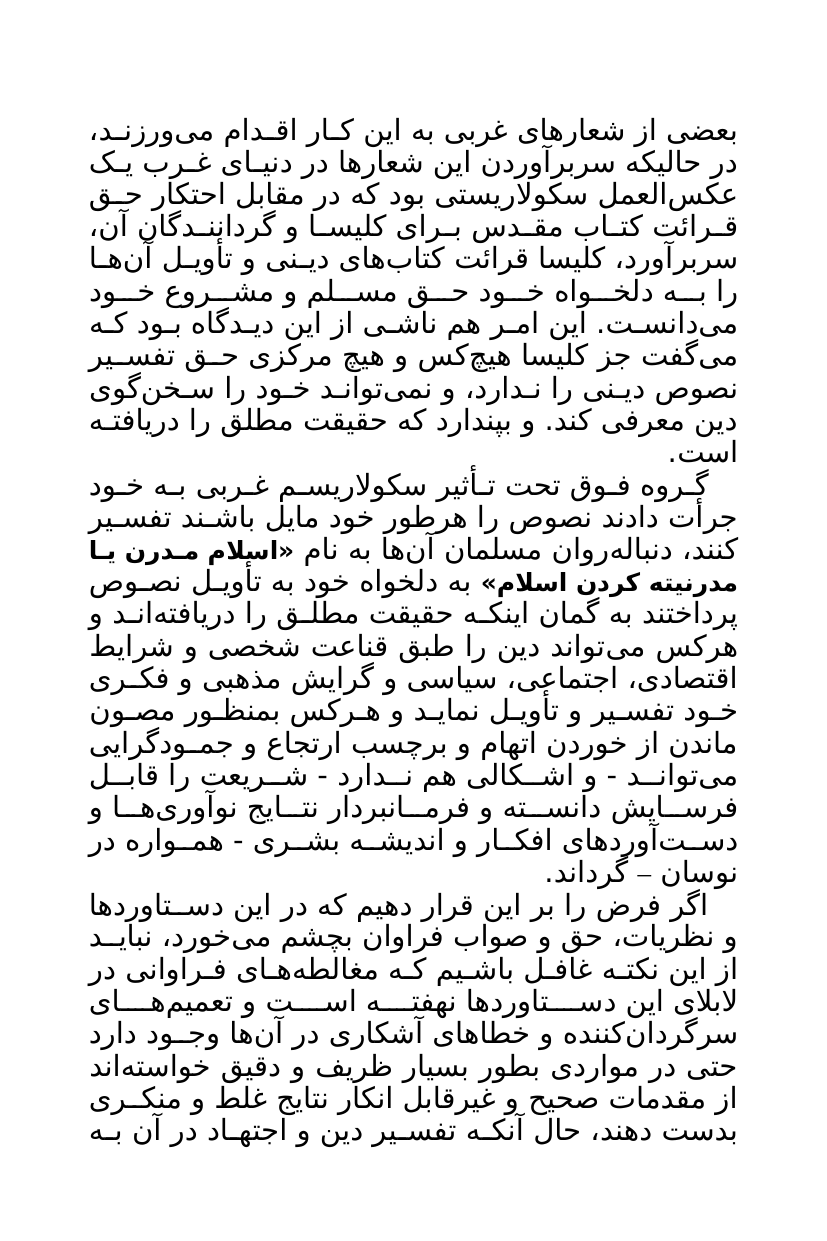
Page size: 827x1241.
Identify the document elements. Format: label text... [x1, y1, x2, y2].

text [89, 114, 738, 469]
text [89, 889, 738, 1147]
text گروه فوق تحت تأثیر سکولاریسم غربی به خود جرأت دادند نصوص را هرطور خود مایل باشند تفسیر کنند، دنباله‌روان مسلمان آن‌ها به نام «اسلام مدرن یا مدرنیته کردن اسلام» به دلخواه خود به تأویل نصوص پرداختند به گمان اینکه حقیقت مطلق را دریافته‌اند و هرکس می‌تواند دین را طبق قناعت شخصی و شرایط اقتصادی، اجتماعی، سیاسی و گرایش مذهبی و فکری خود تفسیر و تأویل نماید و هرکس بمنظور مصون ماندن از خوردن اتهام و برچسب ارتجاع و جمودگرایی می‌تواند - و اشکالی هم ندارد - شریعت را قابل فرسایش دانسته و فرمانبردار نتایج نوآوری‌ها و دست‌آوردهای افکار و اندیشه بشری - همواره در نوسان – گرداند. [89, 469, 738, 889]
